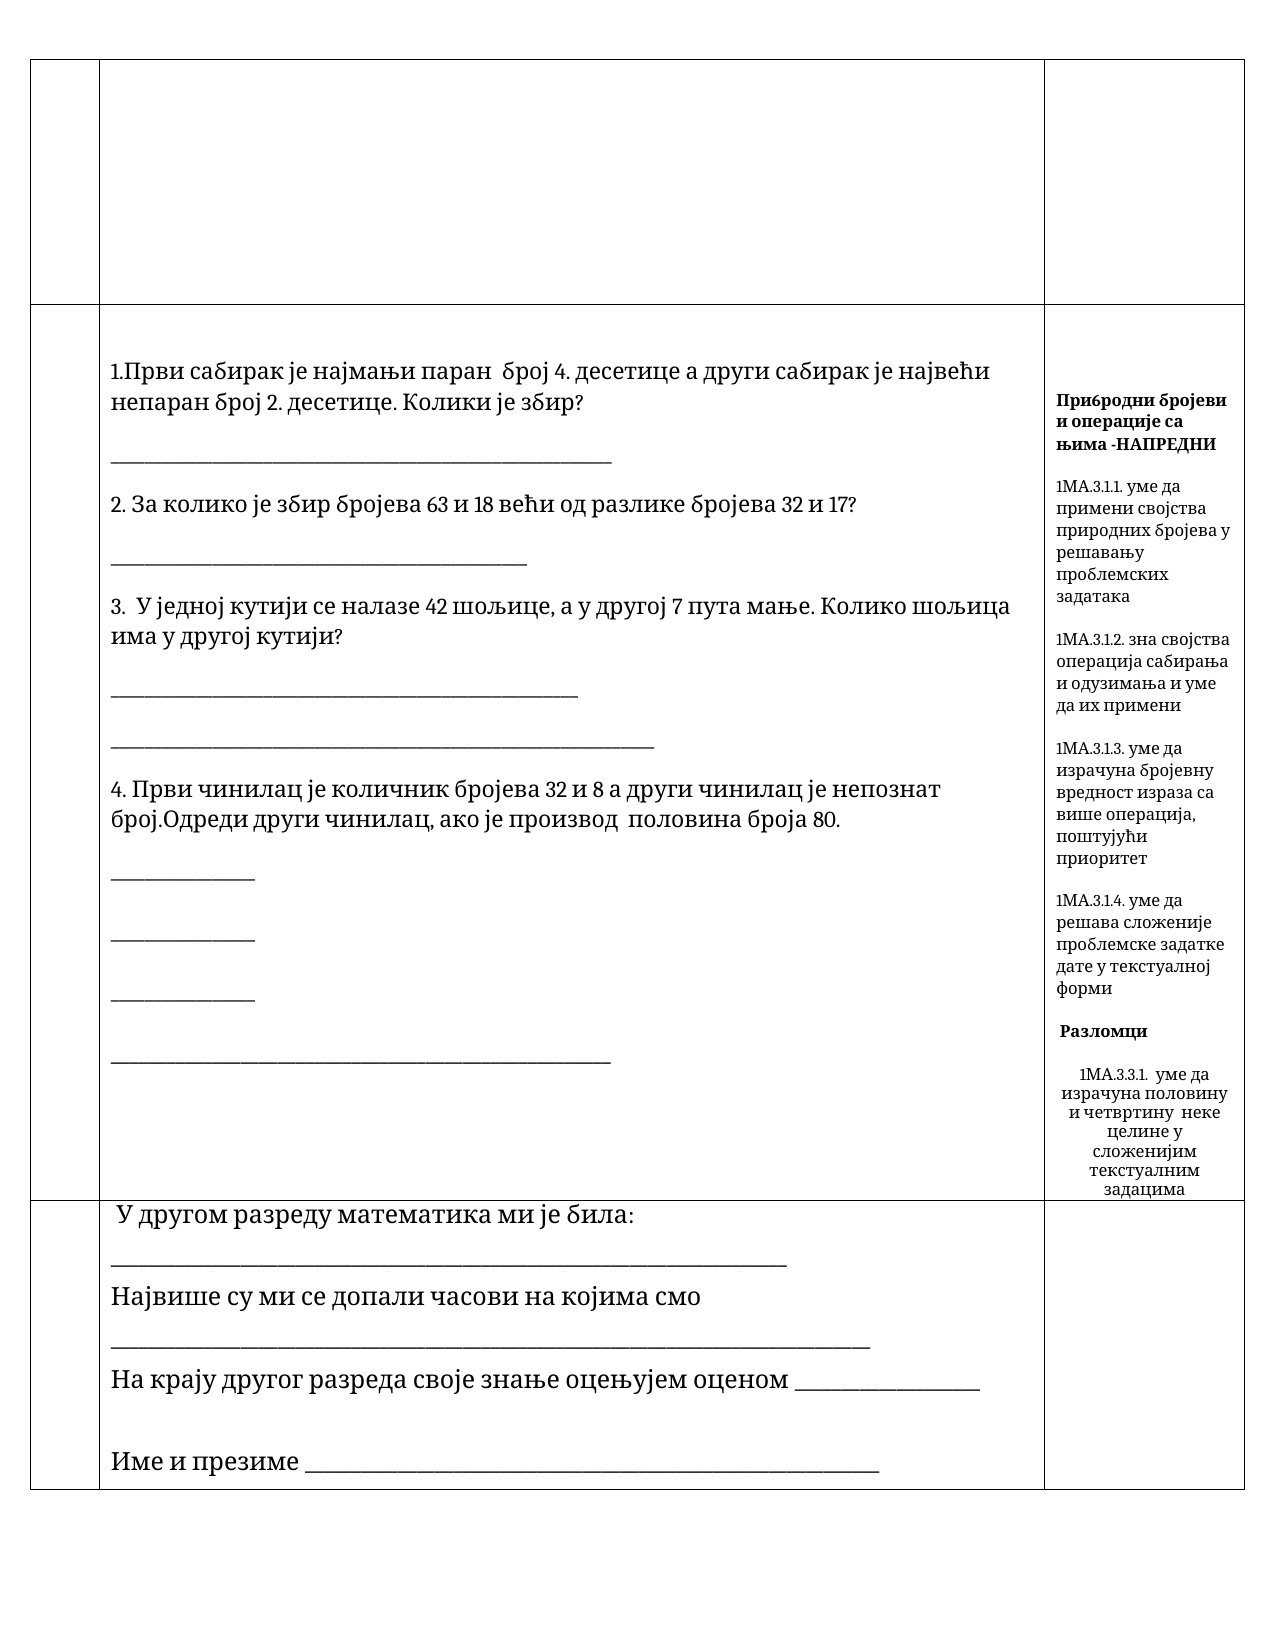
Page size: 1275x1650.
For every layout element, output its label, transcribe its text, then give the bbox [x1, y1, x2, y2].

table_cell 1.Први сабирак је најмањи паран број 4. десетице а други сабирак је највећи непаран број 2. десетице. Колики је збир? ___________________________________________________________ 2. За колико је збир бројева 63 и 18 већи од разлике бројева 32 и 17? _________________________________________________ 3. У једној кутији се налазе 42 шољице, а у другој 7 пута мање. Колико шољица има у другој кутији? _______________________________________________________ ________________________________________________________________ 4. Први чинилац је количник бројева 32 и 8 а други чинилац је непознат број.Одреди други чинилац, ако је производ половина броја 80. _________________ _________________ _________________ ______________________________________________________ [100, 305, 1044, 1199]
table_cell У другом разреду математика ми је била: _________________________________________________________________________ Највише су ми се допали часови на којима смо __________________________________________________________________________________ На крају другог разреда своје знање оцењујем оценом ____________________ Име и презиме ______________________________________________________________ [100, 1201, 1044, 1489]
table_cell [1045, 1201, 1244, 1489]
table_cell [31, 1201, 99, 1489]
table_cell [1045, 60, 1244, 304]
table_cell [31, 60, 99, 304]
table_cell При6родни бројеви и операције са њима -НАПРЕДНИ 1МА.3.1.1. уме да примени својства природних бројева у решавању проблемских задатака 1МА.3.1.2. зна својства операција сабирања и одузимања и уме да их примени 1МА.3.1.3. уме да израчуна бројевну вредност израза са више операција, поштујући приоритет 1МА.3.1.4. уме да решава сложеније проблемске задатке дате у текстуалној форми Разломци 1МА.3.3.1. уме да израчуна половину и четвртину неке целине у сложенијим текстуалним задацима [1045, 305, 1244, 1199]
table_cell [31, 305, 99, 1199]
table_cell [100, 60, 1044, 304]
